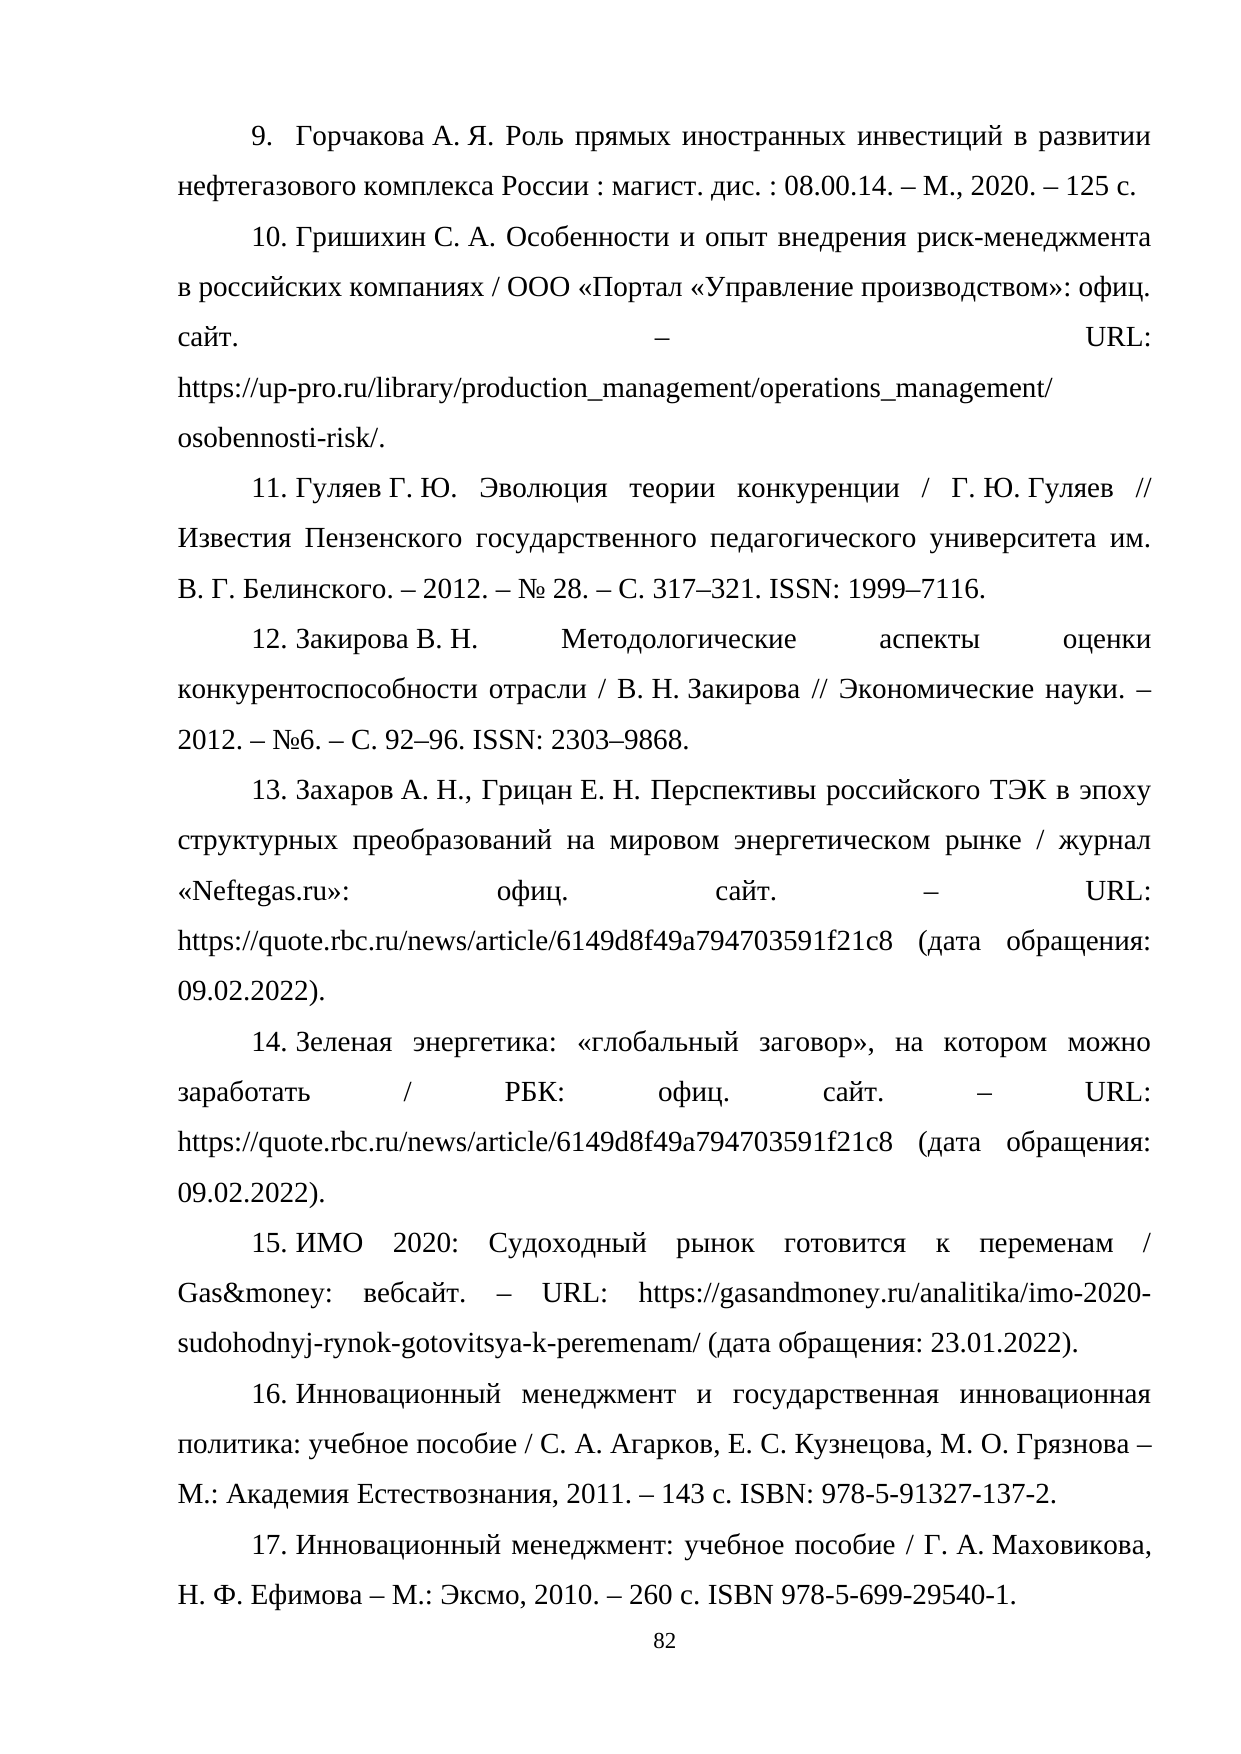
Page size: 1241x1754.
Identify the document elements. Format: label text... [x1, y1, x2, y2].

list ИМО 2020: Судоходный рынок готовится к переменам / Gas&money: вебсайт. – URL: https://gasandmoney.ru/analitika/imo-2020-sudohodnyj-rynok-gotovitsya-k-peremenam/ (дата обращения: 23.01.2022). [177, 1225, 1152, 1359]
list Инновационный менеджмент и государственная инновационная политика: учебное пособие / С. А. Агарков, Е. С. Кузнецова, М. О. Грязнова – М.: Академия Естествознания, 2011. – 143 с. ISBN: 978-5-91327-137-2. [177, 1376, 1152, 1510]
list Гуляев Г. Ю. Эволюция теории конкуренции / Г. Ю. Гуляев // Известия Пензенского государственного педагогического университета им. В. Г. Белинского. – 2012. – № 28. – С. 317–321. ISSN: 1999–7116. [177, 470, 1152, 604]
list Зеленая энергетика: «глобальный заговор», на котором можно заработать / РБК: офиц. сайт. – URL: https://quote.rbc.ru/news/article/6149d8f49a794703591f21c8 (дата обращения: 09.02.2022). [177, 1024, 1152, 1208]
list Инновационный менеджмент: учебное пособие / Г. А. Маховикова, Н. Ф. Ефимова – М.: Эксмо, 2010. – 260 с. ISBN 978-5-699-29540-1. [177, 1527, 1152, 1611]
list Гришихин С. А. Особенности и опыт внедрения риск-менеджмента в российских компаниях / ООО «Портал «Управление производством»: офиц. сайт. – URL: https://up-pro.ru/library/production_management/operations_management/osobennosti-risk/. [177, 219, 1152, 453]
list Горчакова А. Я. Роль прямых иностранных инвестиций в развитии нефтегазового комплекса России : магист. дис. : 08.00.14. – М., 2020. – 125 с. [177, 118, 1152, 202]
list Закирова В. Н. Методологические аспекты оценки конкурентоспособности отрасли / В. Н. Закирова // Экономические науки. – 2012. – №6. – С. 92–96. ISSN: 2303–9868. [177, 621, 1152, 755]
list Захаров А. Н., Грицан Е. Н. Перспективы российского ТЭК в эпоху структурных преобразований на мировом энергетическом рынке / журнал «Neftegas.ru»: офиц. сайт. – URL: https://quote.rbc.ru/news/article/6149d8f49a794703591f21c8 (дата обращения: 09.02.2022). [177, 772, 1152, 1007]
